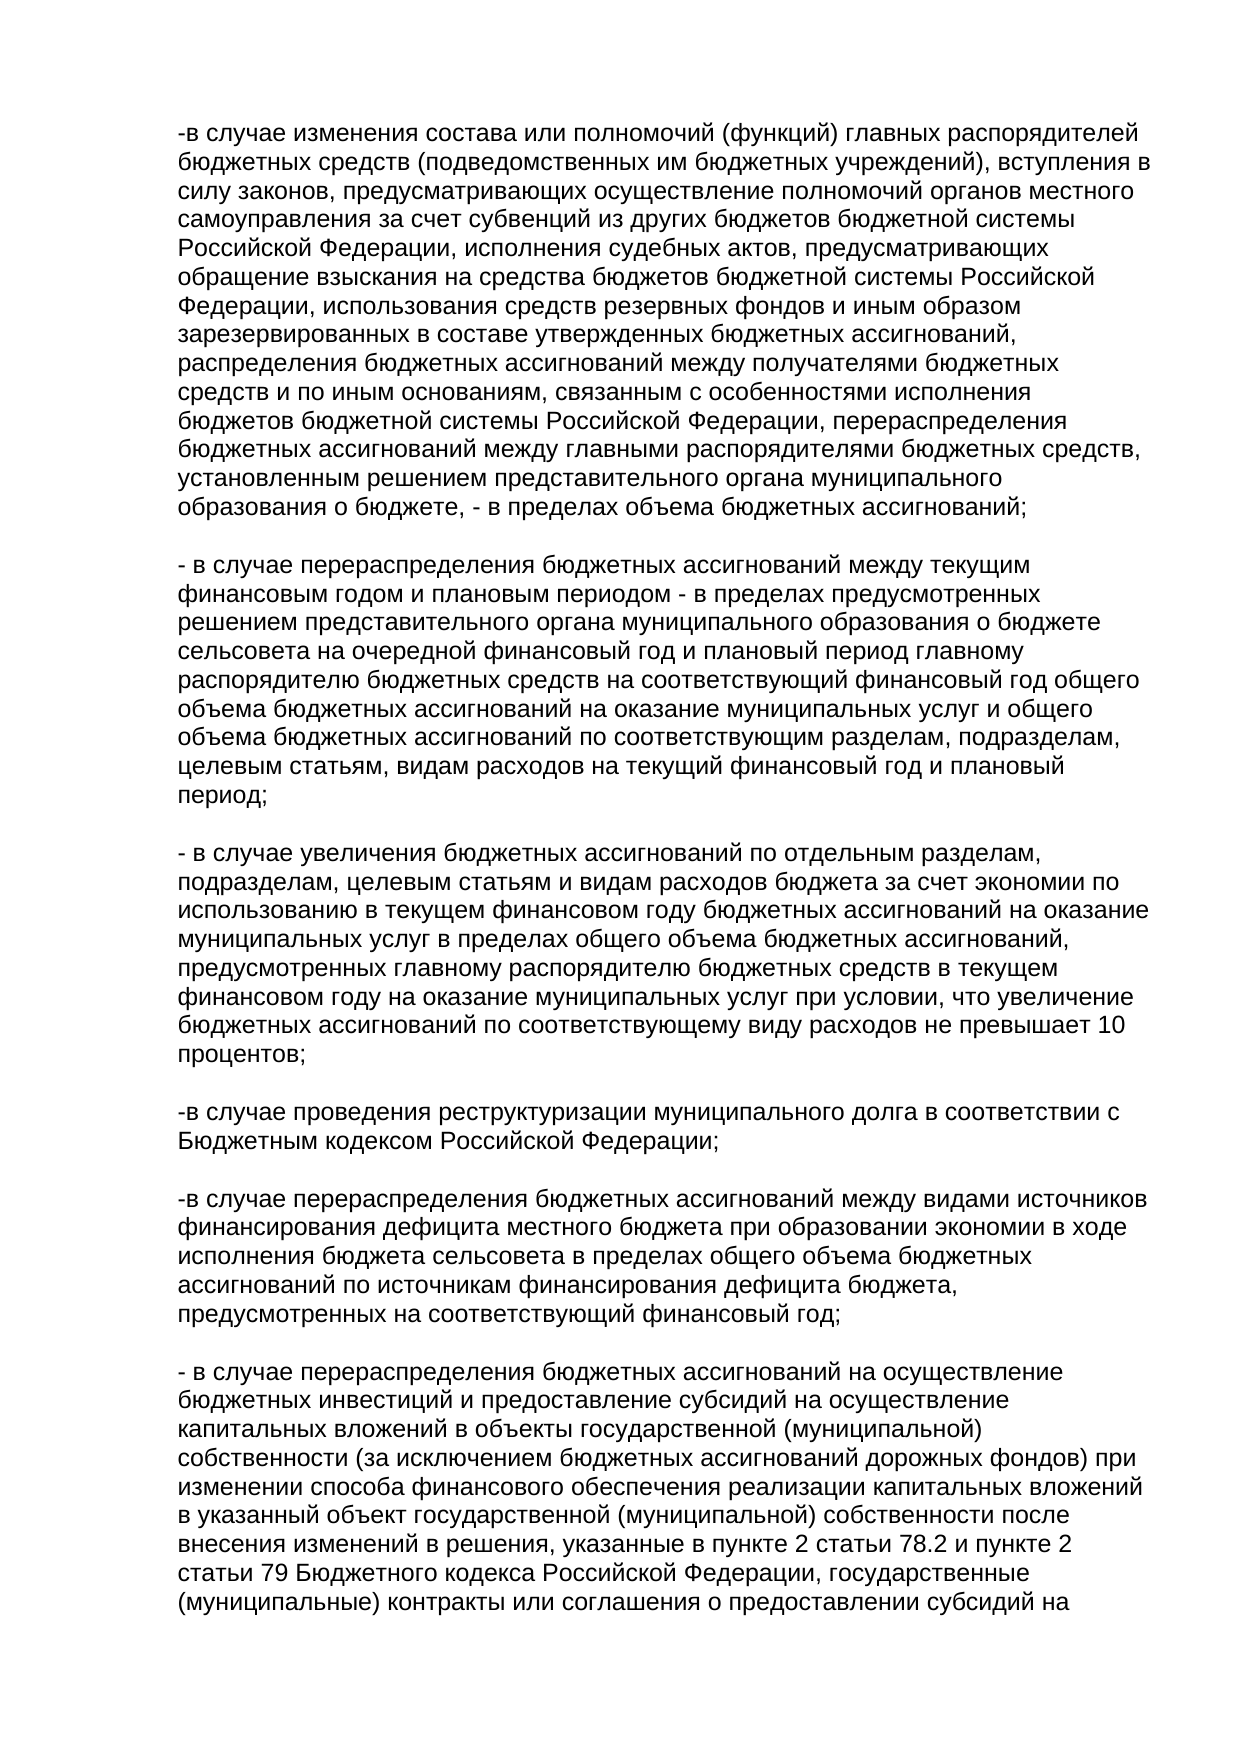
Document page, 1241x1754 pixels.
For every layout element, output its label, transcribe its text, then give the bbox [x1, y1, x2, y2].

text -в случае перераспределения бюджетных ассигнований между видами источников финансирования дефицита местного бюджета при образовании экономии в ходе исполнения бюджета сельсовета в пределах общего объема бюджетных ассигнований по источникам финансирования дефицита бюджета, предусмотренных на соответствующий финансовый год; [177, 1183, 1152, 1327]
text - в случае перераспределения бюджетных ассигнований между текущим финансовым годом и плановым периодом - в пределах предусмотренных решением представительного органа муниципального образования о бюджете сельсовета на очередной финансовый год и плановый период главному распорядителю бюджетных средств на соответствующий финансовый год общего объема бюджетных ассигнований на оказание муниципальных услуг и общего объема бюджетных ассигнований по соответствующим разделам, подразделам, целевым статьям, видам расходов на текущий финансовый год и плановый период; [177, 550, 1152, 808]
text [177, 1356, 1152, 1615]
text -в случае изменения состава или полномочий (функций) главных распорядителей бюджетных средств (подведомственных им бюджетных учреждений), вступления в силу законов, предусматривающих осуществление полномочий органов местного самоуправления за счет субвенций из других бюджетов бюджетной системы Российской Федерации, исполнения судебных актов, предусматривающих обращение взыскания на средства бюджетов бюджетной системы Российской Федерации, использования средств резервных фондов и иным образом зарезервированных в составе утвержденных бюджетных ассигнований, распределения бюджетных ассигнований между получателями бюджетных средств и по иным основаниям, связанным с особенностями исполнения бюджетов бюджетной системы Российской Федерации, перераспределения бюджетных ассигнований между главными распорядителями бюджетных средств, установленным решением представительного органа муниципального образования о бюджете, - в пределах объема бюджетных ассигнований; [177, 118, 1152, 521]
text -в случае проведения реструктуризации муниципального долга в соответствии с Бюджетным кодексом Российской Федерации; [177, 1097, 1152, 1154]
text - в случае увеличения бюджетных ассигнований по отдельным разделам, подразделам, целевым статьям и видам расходов бюджета за счет экономии по использованию в текущем финансовом году бюджетных ассигнований на оказание муниципальных услуг в пределах общего объема бюджетных ассигнований, предусмотренных главному распорядителю бюджетных средств в текущем финансовом году на оказание муниципальных услуг при условии, что увеличение бюджетных ассигнований по соответствующему виду расходов не превышает 10 процентов; [177, 838, 1152, 1068]
